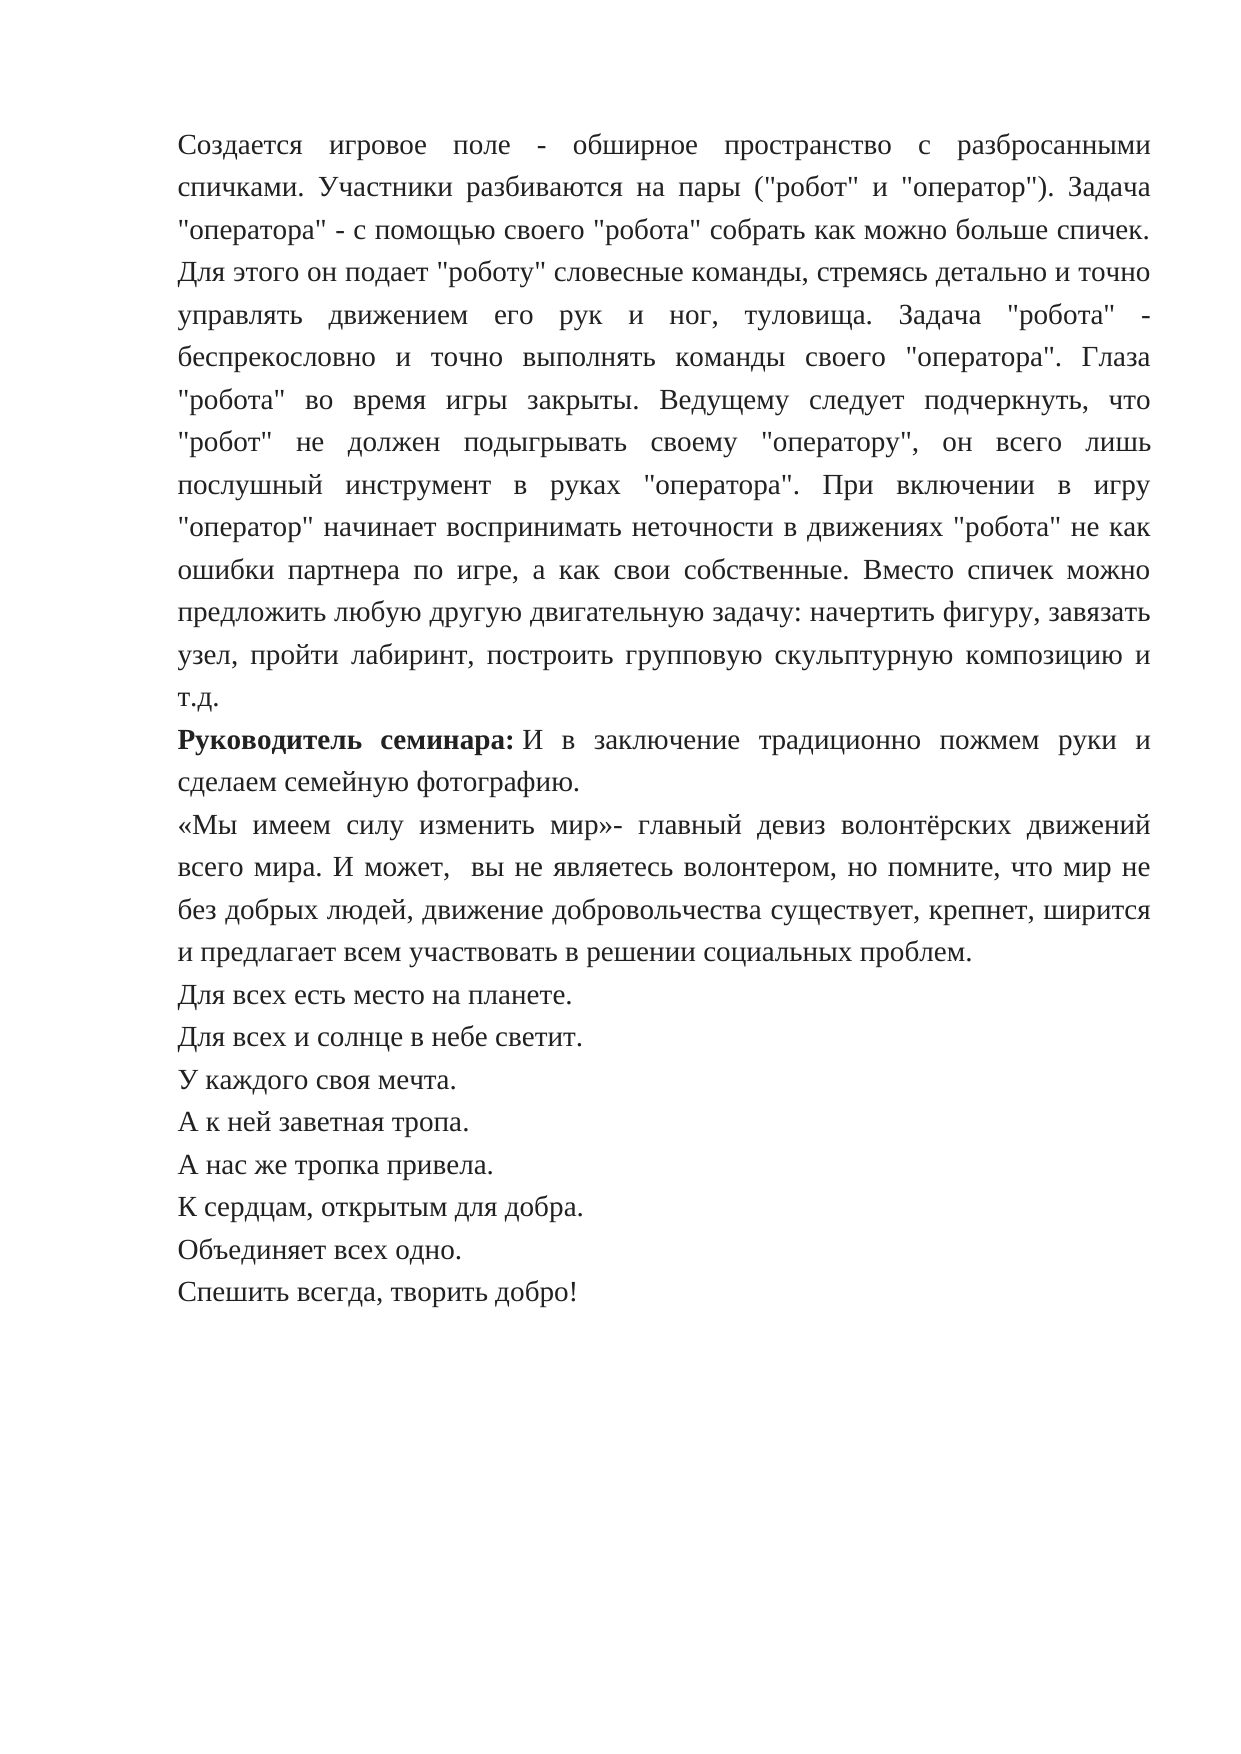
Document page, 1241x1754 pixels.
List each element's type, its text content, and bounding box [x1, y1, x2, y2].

text Руководитель семинара: И в заключение традиционно пожмем руки и сделаем семейную фотографию. [177, 713, 1152, 798]
text А нас же тропка привела. [177, 1138, 1152, 1181]
text Для всех есть место на планете. [177, 968, 1152, 1011]
text К сердцам, открытым для добра. [177, 1181, 1152, 1223]
text Для всех и солнце в небе светит. [177, 1011, 1152, 1053]
text «Мы имеем силу изменить мир»- главный девиз волонтёрских движений всего мира. И может, вы не являетесь волонтером, но помните, что мир не без добрых людей, движение добровольчества существует, крепнет, ширится и предлагает всем участвовать в решении социальных проблем. [177, 798, 1152, 968]
text У каждого своя мечта. [177, 1053, 1152, 1096]
text А к ней заветная тропа. [177, 1096, 1152, 1138]
text Спешить всегда, творить добро! [177, 1266, 1152, 1308]
text Создается игровое поле - обширное пространство с разбросанными спичками. Участники разбиваются на пары ("робот" и "оператор"). Задача "оператора" - с помощью своего "робота" собрать как можно больше спичек. Для этого он подает "роботу" словесные команды, стремясь детально и точно управлять движением его рук и ног, туловища. Задача "робота" - беспрекословно и точно выполнять команды своего "оператора". Глаза "робота" во время игры закрыты. Ведущему следует подчеркнуть, что "робот" не должен подыгрывать своему "оператору", он всего лишь послушный инструмент в руках "оператора". При включении в игру "оператор" начинает воспринимать неточности в движениях "робота" не как ошибки партнера по игре, а как свои собственные. Вместо спичек можно предложить любую другую двигательную задачу: начертить фигуру, завязать узел, пройти лабиринт, построить групповую скульптурную композицию и т.д. [177, 118, 1152, 713]
text Объединяет всех одно. [177, 1223, 1152, 1266]
